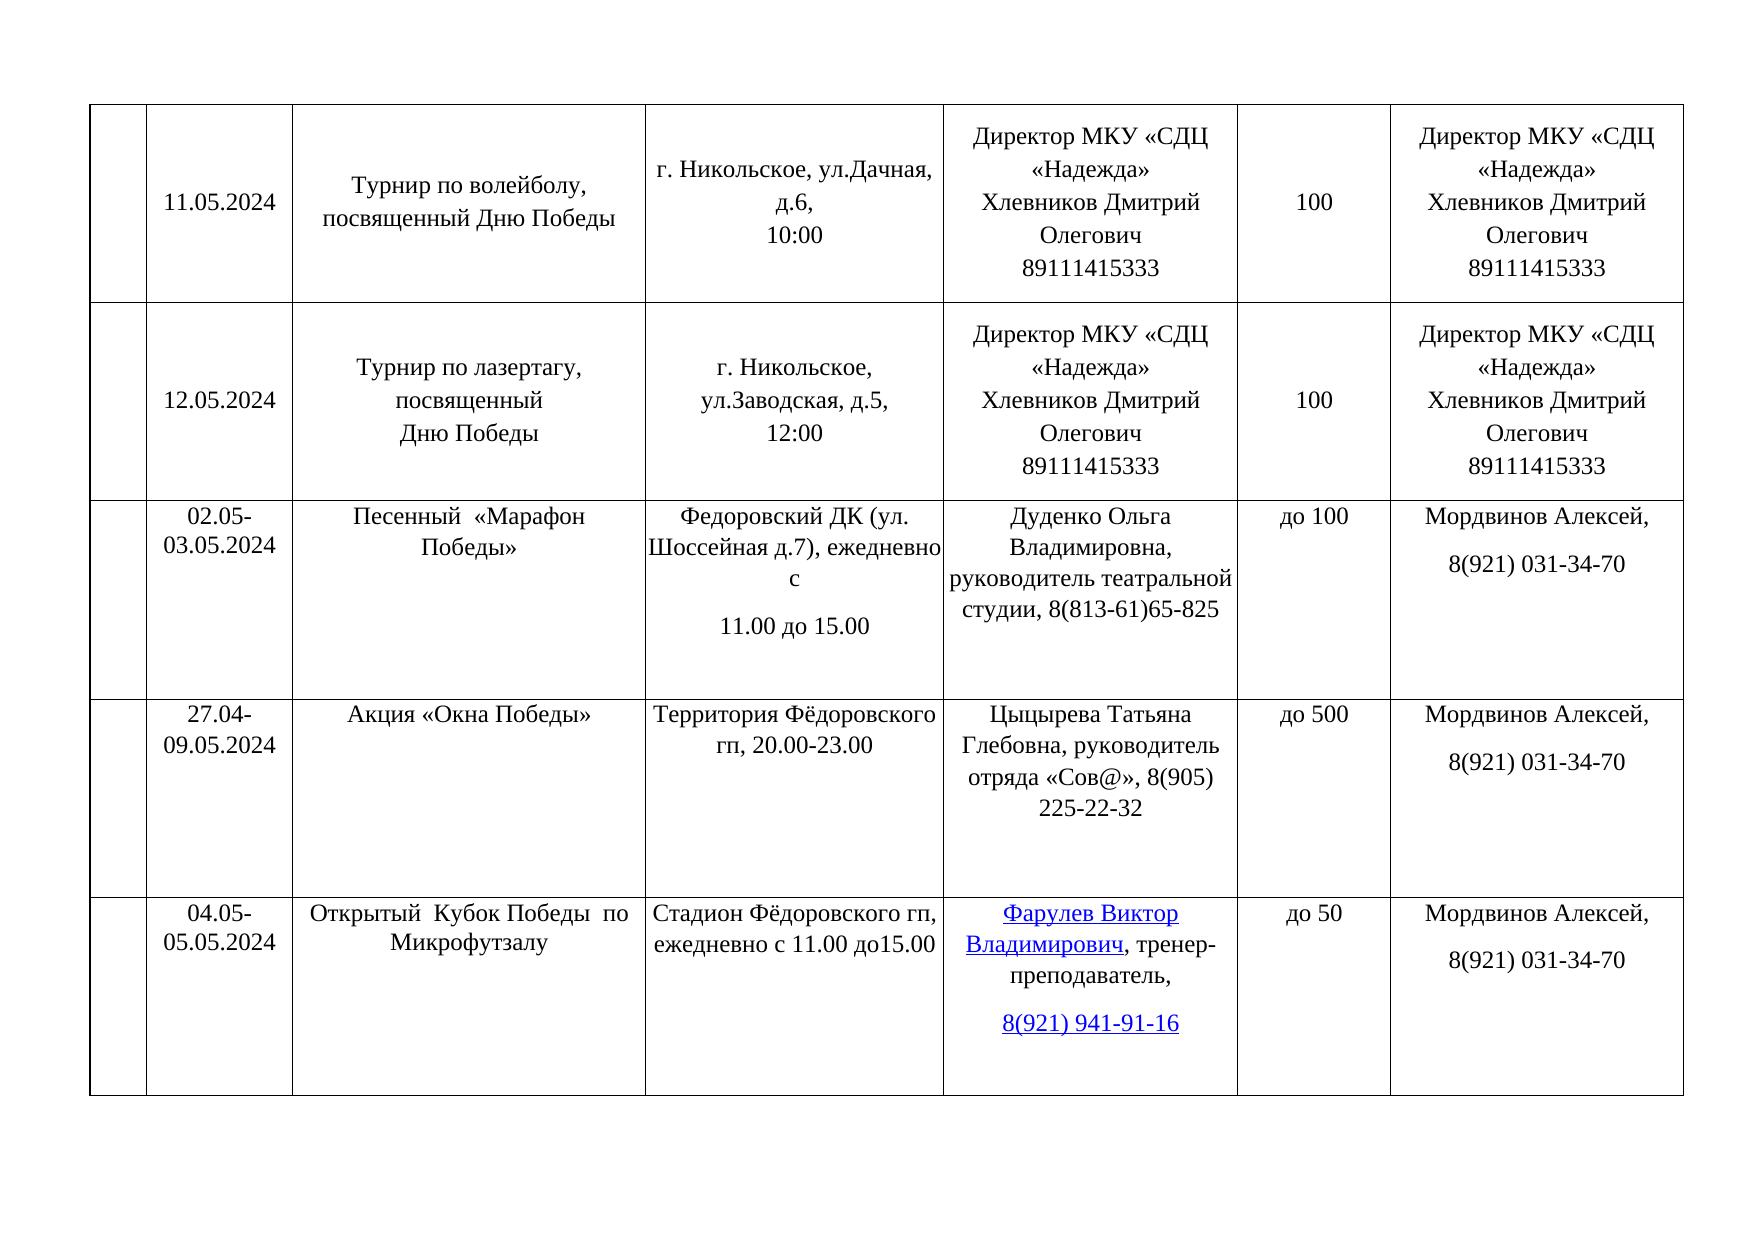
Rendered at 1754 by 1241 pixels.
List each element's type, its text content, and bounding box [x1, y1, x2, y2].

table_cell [1391, 105, 1683, 302]
table_cell Фарулев Виктор Владимирович, тренер-преподаватель, 8(921) 941-91-16 [944, 898, 1237, 1095]
table_cell [91, 105, 146, 302]
table_cell Директор МКУ «СДЦ «Надежда» Хлевников Дмитрий Олегович 89111415333 [1391, 303, 1683, 500]
table_cell г. Никольское, ул.Дачная, д.6, 10:00 [646, 105, 943, 302]
table_cell 11.05.2024 [147, 105, 292, 302]
table_cell Федоровский ДК (ул. Шоссейная д.7), ежедневно с 11.00 до 15.00 [646, 501, 943, 698]
table_cell [91, 303, 146, 500]
table_cell Открытый Кубок Победы по Микрофутзалу [293, 898, 645, 1095]
table_cell Территория Фёдоровского гп, 20.00-23.00 [646, 700, 943, 897]
table_cell 04.05- 05.05.2024 [147, 898, 292, 1095]
table_cell Стадион Фёдоровского гп, ежедневно с 11.00 до15.00 [646, 898, 943, 1095]
table_cell Мордвинов Алексей, 8(921) 031-34-70 [1391, 501, 1683, 698]
table_cell Песенный «Марафон Победы» [293, 501, 645, 698]
table_cell Дуденко Ольга Владимировна, руководитель театральной студии, 8(813-61)65-825 [944, 501, 1237, 698]
table_cell Турнир по лазертагу, посвященный Дню Победы [293, 303, 645, 500]
table_cell 12.05.2024 [147, 303, 292, 500]
table_cell до 100 [1238, 501, 1390, 698]
table_cell 100 [1238, 105, 1390, 302]
table_cell 02.05- 03.05.2024 [147, 501, 292, 698]
table_cell Акция «Окна Победы» [293, 700, 645, 897]
table_cell до 50 [1238, 898, 1390, 1095]
table_cell Мордвинов Алексей, 8(921) 031-34-70 [1391, 700, 1683, 897]
table_cell 27.04-09.05.2024 [147, 700, 292, 897]
table_cell [91, 501, 146, 698]
table_cell г. Никольское, ул.Заводская, д.5, 12:00 [646, 303, 943, 500]
table_cell до 500 [1238, 700, 1390, 897]
table_cell [91, 700, 146, 897]
table_cell 100 [1238, 303, 1390, 500]
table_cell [1391, 898, 1683, 1095]
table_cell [944, 105, 1237, 302]
table_cell [91, 898, 146, 1095]
table_cell Директор МКУ «СДЦ «Надежда» Хлевников Дмитрий Олегович 89111415333 [944, 303, 1237, 500]
table_cell Цыцырева Татьяна Глебовна, руководитель отряда «Сов@», 8(905) 225-22-32 [944, 700, 1237, 897]
table_cell Турнир по волейболу, посвященный Дню Победы [293, 105, 645, 302]
